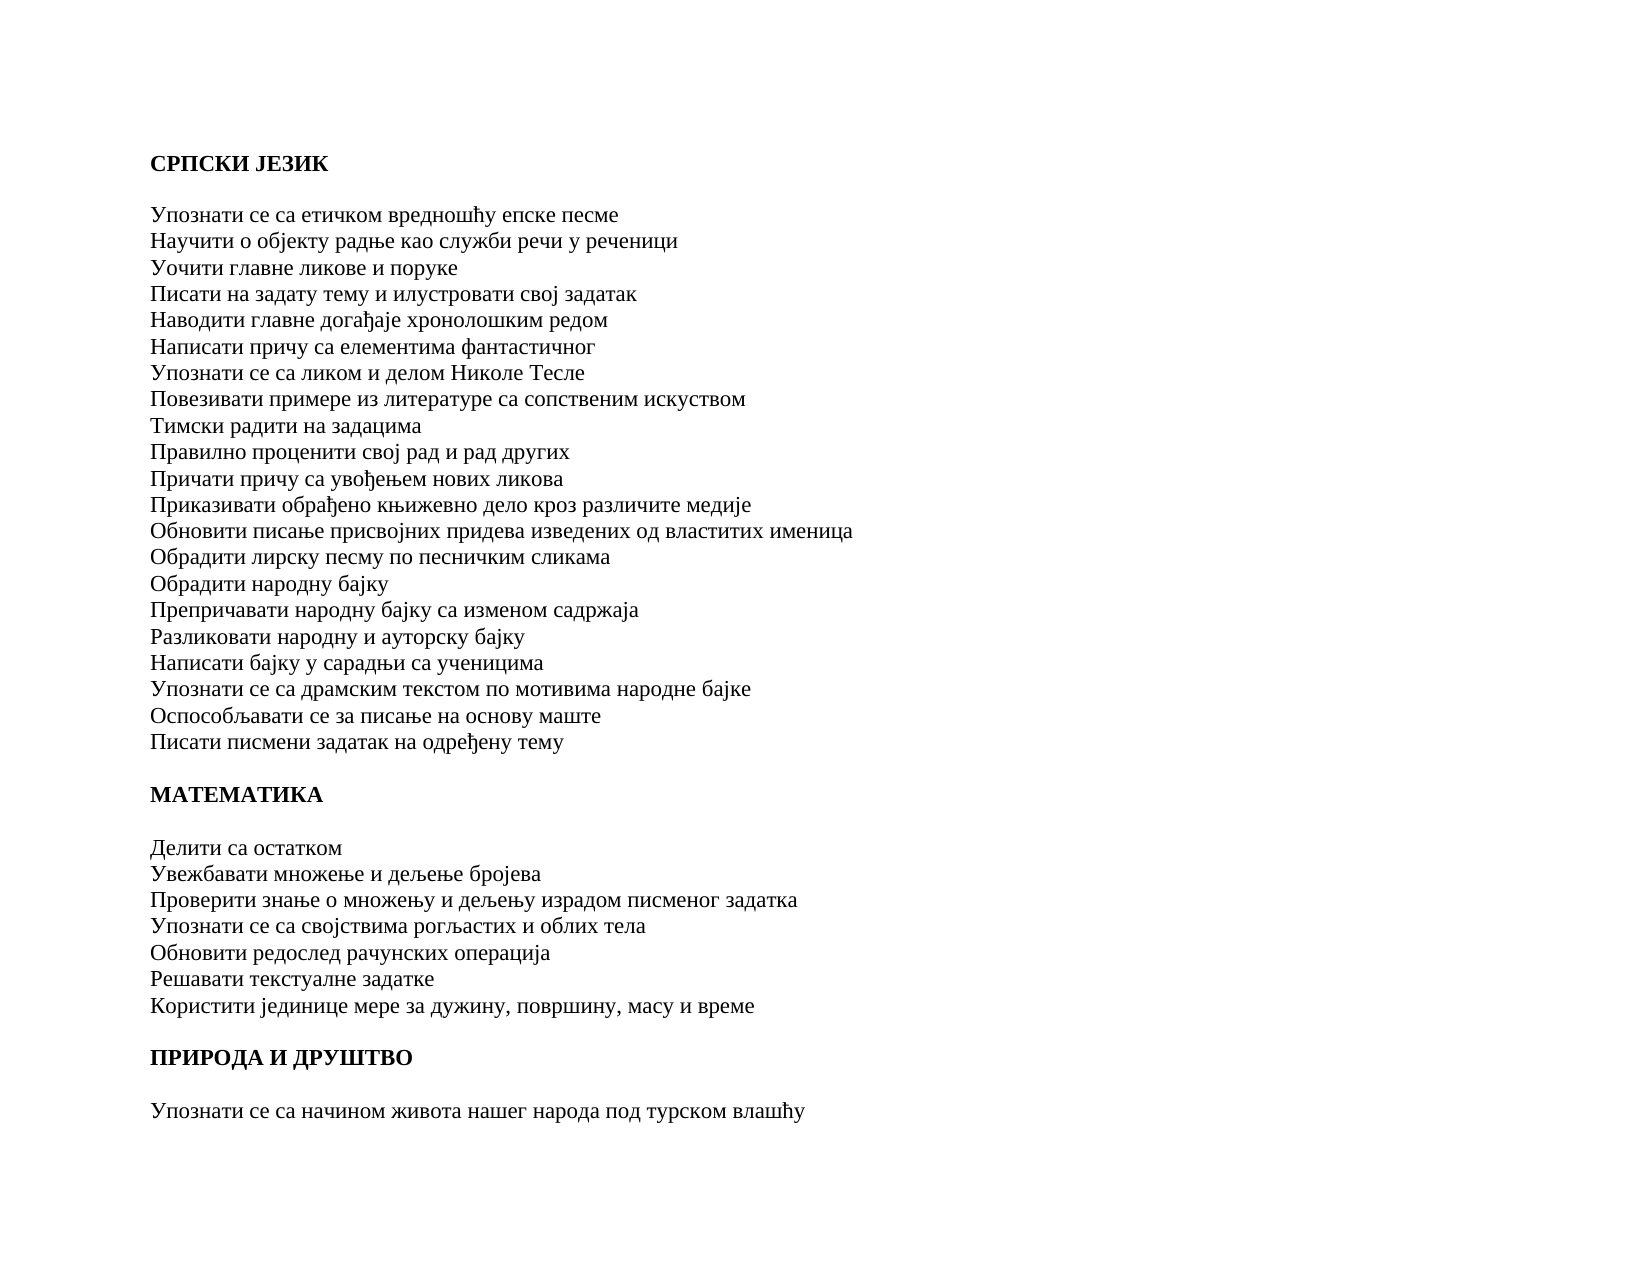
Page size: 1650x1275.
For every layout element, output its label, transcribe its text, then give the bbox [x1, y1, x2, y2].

text ПРИРОДА И ДРУШТВО [150, 1044, 1500, 1071]
text Причати причу са увођењем нових ликова [150, 464, 1500, 491]
text Наводити главне догађаје хронолошким редом [150, 306, 1500, 333]
text Правилно проценити свој рад и рад других [150, 438, 1500, 464]
text Упознати се са етичком вредношћу епске песме [150, 201, 1500, 227]
text Увежбавати множење и дељење бројева [150, 860, 1500, 886]
text Обновити редослед рачунских операција [150, 939, 1500, 965]
text Написати причу са елементима фантастичног [150, 333, 1500, 359]
text Писати на задату тему и илустровати свој задатак [150, 280, 1500, 306]
text Уочити главне ликове и поруке [150, 254, 1500, 280]
text Приказивати обрађено књижевно дело кроз различите медије [150, 491, 1500, 517]
text Упознати се са драмским текстом по мотивима народне бајке [150, 675, 1500, 702]
text Повезивати примере из литературе са сопственим искуством [150, 386, 1500, 412]
text Разликовати народну и ауторску бајку [150, 623, 1500, 649]
text Писати писмени задатак на одређену тему [150, 728, 1500, 754]
text СРПСКИ ЈЕЗИК [150, 150, 1500, 176]
text Проверити знање о множењу и дељењу израдом писменог задатка [150, 886, 1500, 913]
text Решавати текстуалне задатке [150, 965, 1500, 992]
text МАТЕМАТИКА [150, 781, 1500, 807]
text Тимски радити на задацима [150, 412, 1500, 438]
text Обрадити лирску песму по песничким сликама [150, 544, 1500, 570]
text Делити са остатком [150, 833, 1500, 860]
text Обновити писање присвојних придева изведених од властитих именица [150, 517, 1500, 544]
text Упознати се са начином живота нашег народа под турском влашћу [150, 1097, 1500, 1123]
text Користити јединице мере за дужину, површину, масу и време [150, 992, 1500, 1018]
text Научити о објекту радње као служби речи у реченици [150, 227, 1500, 254]
text Препричавати народну бајку са изменом садржаја [150, 596, 1500, 623]
text Упознати се са својствима рогљастих и облих тела [150, 913, 1500, 939]
text Оспособљавати се за писање на основу маште [150, 702, 1500, 728]
text Упознати се са ликом и делом Николе Тесле [150, 359, 1500, 386]
text Обрадити народну бајку [150, 570, 1500, 596]
text Написати бајку у сарадњи са ученицима [150, 649, 1500, 675]
